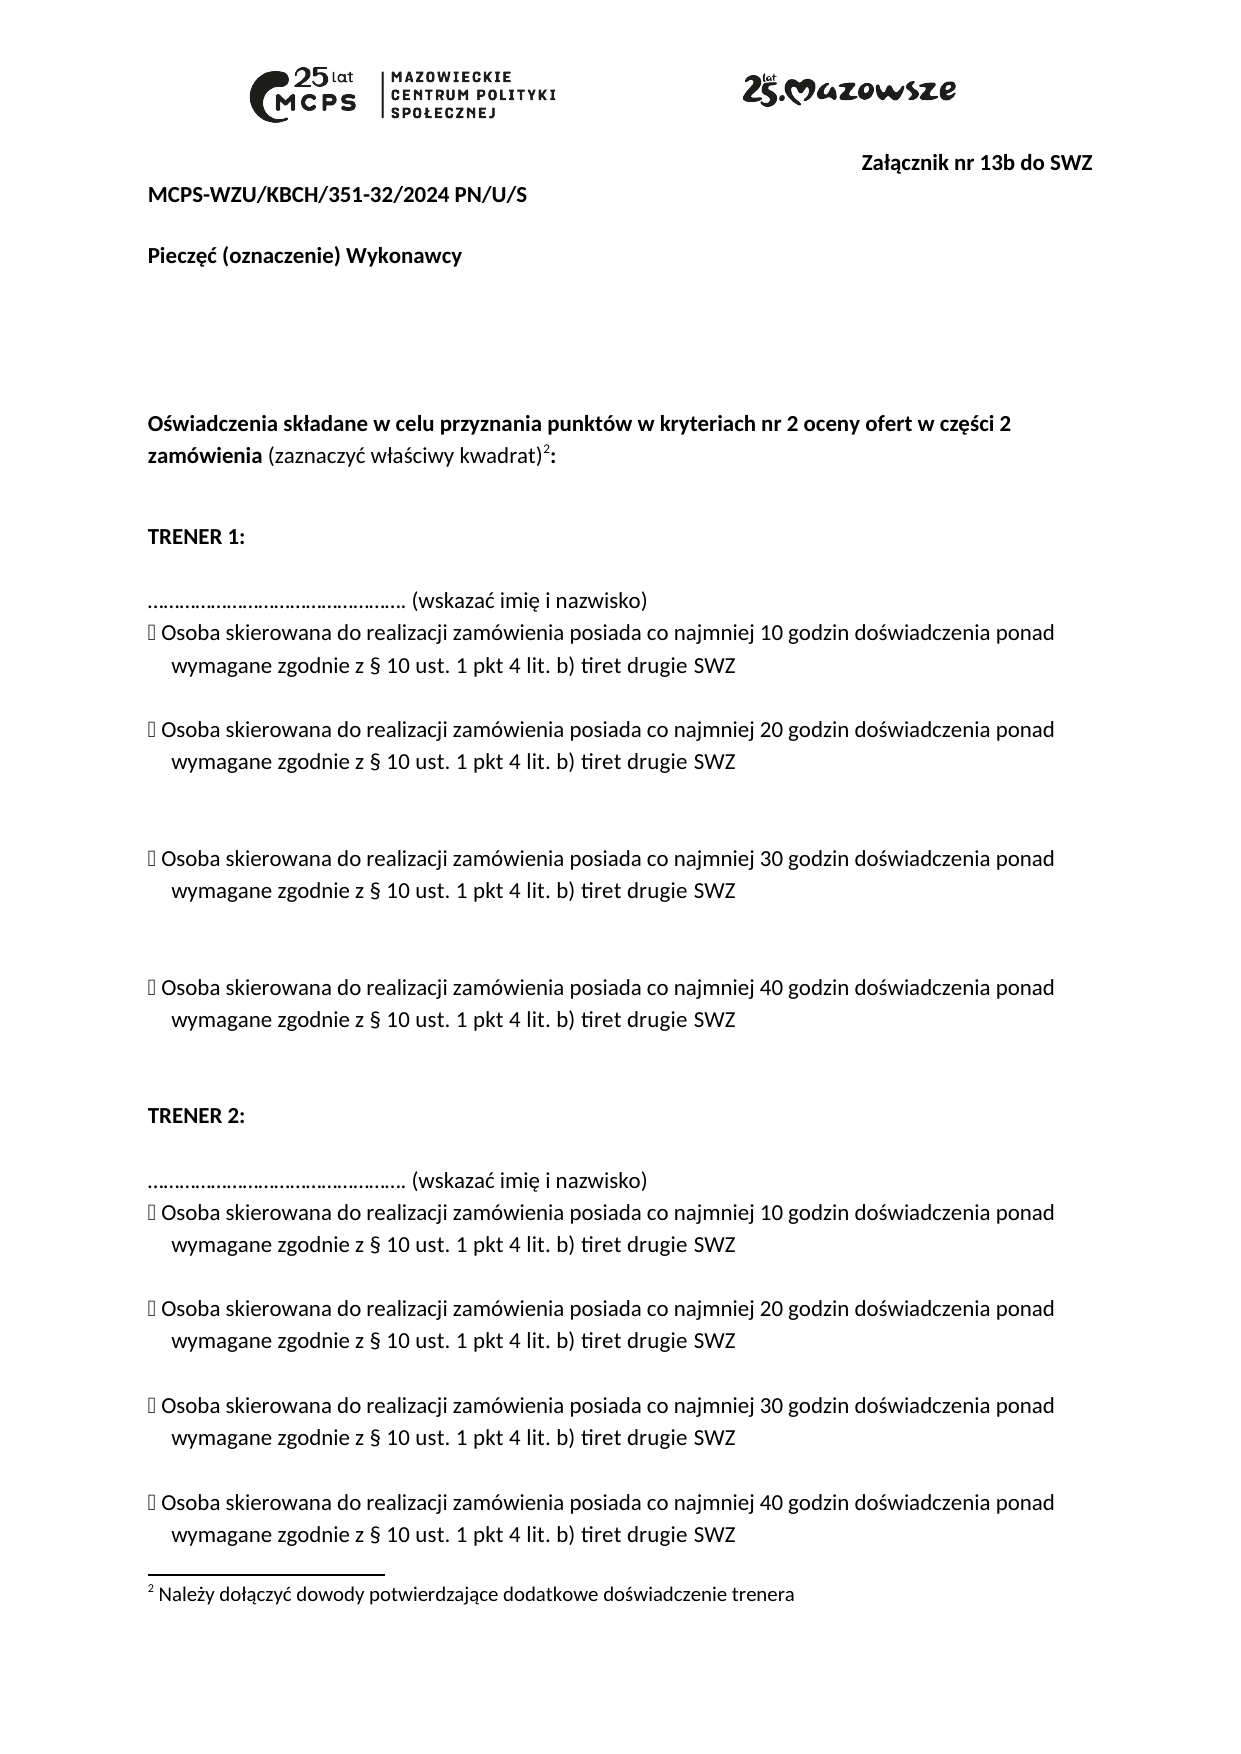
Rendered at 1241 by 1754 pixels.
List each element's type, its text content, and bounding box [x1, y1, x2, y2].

text Osoba skierowana do realizacji zamówienia posiada co najmniej 10 godzin doświadczenia ponad wymagane zgodnie z § 10 ust. 1 pkt 4 lit. b) tiret drugie SWZ [148, 1198, 1093, 1258]
text Osoba skierowana do realizacji zamówienia posiada co najmniej 30 godzin doświadczenia ponad wymagane zgodnie z § 10 ust. 1 pkt 4 lit. b) tiret drugie SWZ [148, 1391, 1093, 1451]
text Osoba skierowana do realizacji zamówienia posiada co najmniej 30 godzin doświadczenia ponad wymagane zgodnie z § 10 ust. 1 pkt 4 lit. b) tiret drugie SWZ [148, 844, 1093, 904]
text …………………………………………. (wskazać imię i nazwisko) [148, 586, 1093, 614]
text Załącznik nr 13b do SWZ [148, 148, 1093, 176]
text MCPS-WZU/KBCH/351-32/2024 PN/U/S [148, 180, 1093, 208]
text TRENER 1: [148, 522, 1093, 550]
text Osoba skierowana do realizacji zamówienia posiada co najmniej 40 godzin doświadczenia ponad wymagane zgodnie z § 10 ust. 1 pkt 4 lit. b) tiret drugie SWZ [148, 973, 1093, 1033]
text TRENER 2: [148, 1101, 1093, 1129]
text Osoba skierowana do realizacji zamówienia posiada co najmniej 10 godzin doświadczenia ponad wymagane zgodnie z § 10 ust. 1 pkt 4 lit. b) tiret drugie SWZ [148, 618, 1093, 679]
picture [147, 29, 1093, 151]
text Oświadczenia składane w celu przyznania punktów w kryteriach nr 2 oceny ofert w części 2 zamówienia (zaznaczyć właściwy kwadrat): [148, 409, 1093, 469]
text …………………………………………. (wskazać imię i nazwisko) [148, 1166, 1093, 1194]
text Pieczęć (oznaczenie) Wykonawcy [148, 241, 1093, 269]
text Osoba skierowana do realizacji zamówienia posiada co najmniej 40 godzin doświadczenia ponad wymagane zgodnie z § 10 ust. 1 pkt 4 lit. b) tiret drugie SWZ [148, 1488, 1093, 1548]
text Osoba skierowana do realizacji zamówienia posiada co najmniej 20 godzin doświadczenia ponad wymagane zgodnie z § 10 ust. 1 pkt 4 lit. b) tiret drugie SWZ [148, 1294, 1093, 1355]
text Osoba skierowana do realizacji zamówienia posiada co najmniej 20 godzin doświadczenia ponad wymagane zgodnie z § 10 ust. 1 pkt 4 lit. b) tiret drugie SWZ [148, 715, 1093, 775]
